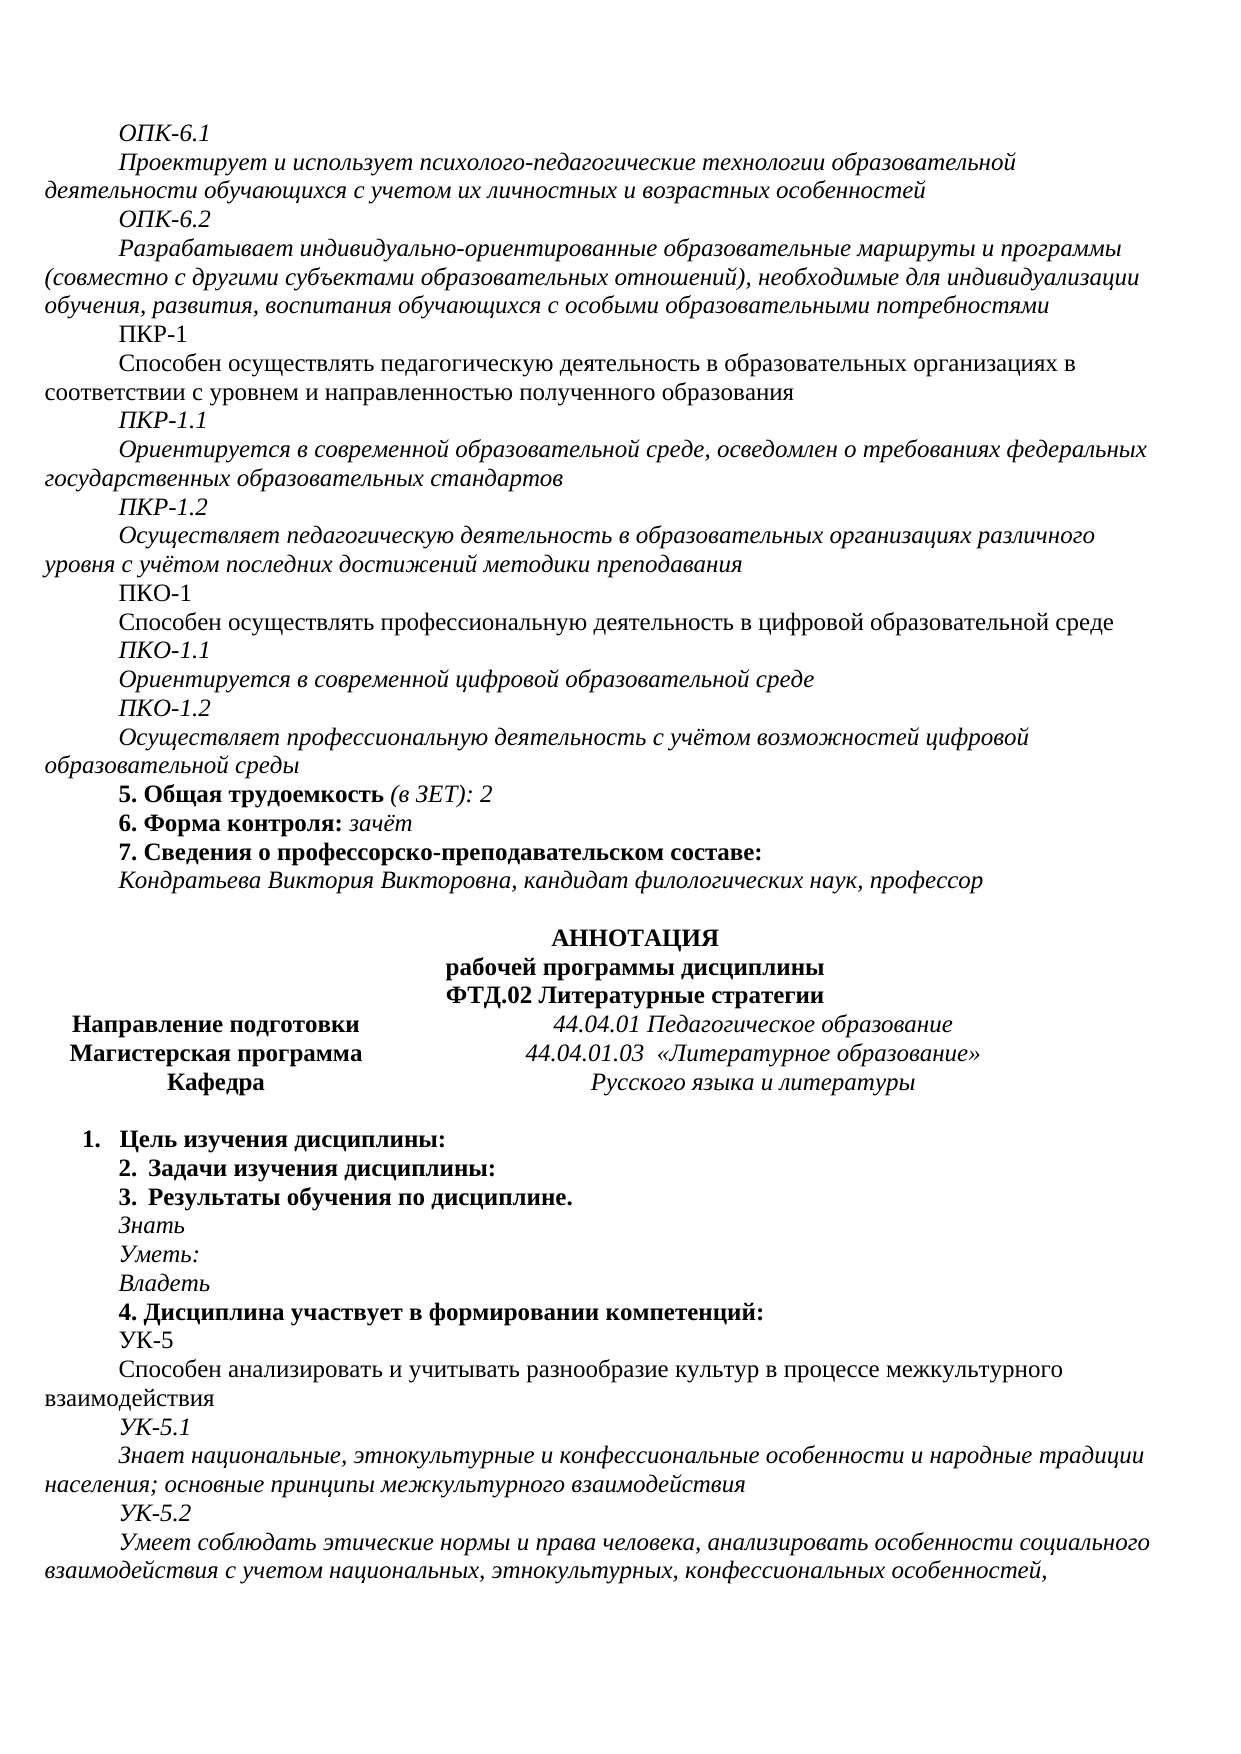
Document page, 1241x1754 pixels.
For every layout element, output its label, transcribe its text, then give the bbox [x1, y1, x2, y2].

table_cell Магистерская программа [33, 1038, 399, 1067]
table_cell Русского языка и литературы [399, 1067, 1107, 1096]
text Знает национальные, этнокультурные и конфессиональные особенности и народные традиции населения; основные принципы межкультурного взаимодействия [44, 1441, 1152, 1498]
text ПКР-1 [44, 319, 1152, 348]
text ОПК-6.1 [44, 118, 1152, 147]
text Знать [44, 1211, 1152, 1239]
text УК-5 [44, 1326, 1152, 1354]
text Ориентируется в современной образовательной среде, осведомлен о требованиях федеральных государственных образовательных стандартов [44, 434, 1152, 492]
text ПКО-1.1 [44, 636, 1152, 664]
text Осуществляет профессиональную деятельность с учётом возможностей цифровой образовательной среды [44, 722, 1152, 779]
list Результаты обучения по дисциплине. [44, 1182, 1152, 1211]
text Разрабатывает индивидуально-ориентированные образовательные маршруты и программы (совместно с другими субъектами образовательных отношений), необходимые для индивидуализации обучения, развития, воспитания обучающихся с особыми образовательными потребностями [44, 233, 1152, 319]
list Кондратьева Виктория Викторовна, кандидат филологических наук, профессор [44, 866, 1152, 894]
table_header 44.04.01 Педагогическое образование [399, 1009, 1107, 1038]
text Уметь: [44, 1239, 1152, 1268]
text Способен осуществлять педагогическую деятельность в образовательных организациях в соответствии с уровнем и направленностью полученного образования [44, 348, 1152, 406]
text 5. Общая трудоемкость (в ЗЕТ): 2 [44, 779, 1152, 808]
text 7. Сведения о профессорско-преподавательском составе: [44, 837, 1152, 866]
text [44, 1527, 1152, 1584]
text Осуществляет педагогическую деятельность в образовательных организациях различного уровня с учётом последних достижений методики преподавания [44, 521, 1152, 578]
table_cell 44.04.01.03 «Литературное образование» [399, 1038, 1107, 1067]
text Ориентируется в современной цифровой образовательной среде [44, 664, 1152, 693]
text рабочей программы дисциплины [44, 952, 1152, 981]
text 6. Форма контроля: зачёт [44, 808, 1152, 837]
text АННОТАЦИЯ [44, 923, 1152, 952]
text 4. Дисциплина участвует в формировании компетенций: [44, 1297, 1152, 1326]
list Цель изучения дисциплины: [82, 1124, 1152, 1153]
text ПКР-1.1 [44, 406, 1152, 434]
text УК-5.1 [44, 1412, 1152, 1441]
text Способен анализировать и учитывать разнообразие культур в процессе межкультурного взаимодействия [44, 1354, 1152, 1412]
text ПКО-1.2 [44, 693, 1152, 722]
text ОПК-6.2 [44, 204, 1152, 233]
text ПКО-1 [44, 578, 1152, 607]
text УК-5.2 [44, 1498, 1152, 1527]
table_header Направление подготовки [33, 1009, 399, 1038]
text Владеть [44, 1268, 1152, 1297]
text ФТД.02 Литературные стратегии [44, 981, 1152, 1009]
list Задачи изучения дисциплины: [44, 1153, 1152, 1182]
text Проектирует и использует психолого-педагогические технологии образовательной деятельности обучающихся с учетом их личностных и возрастных особенностей [44, 147, 1152, 204]
text ПКР-1.2 [44, 492, 1152, 521]
text Способен осуществлять профессиональную деятельность в цифровой образовательной среде [44, 607, 1152, 636]
table_cell Кафедра [33, 1067, 399, 1096]
